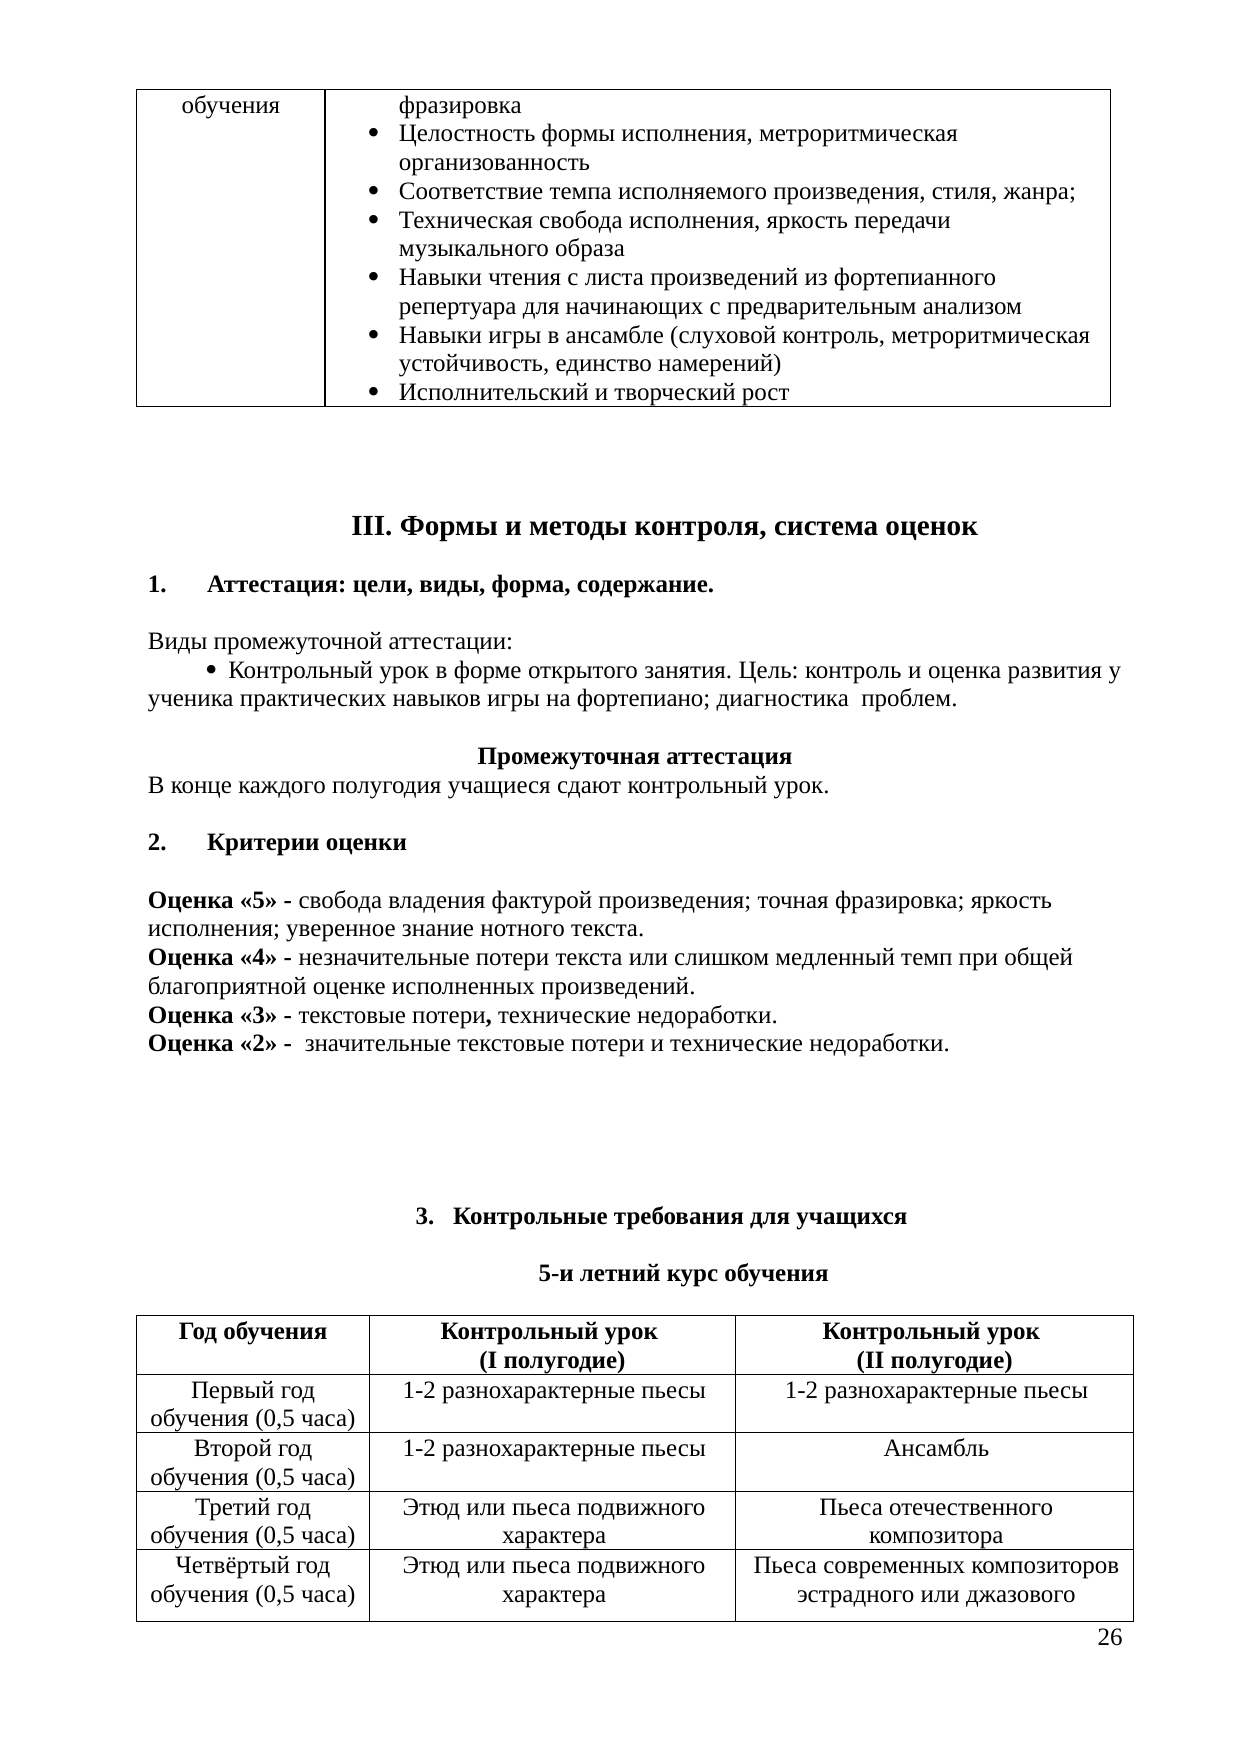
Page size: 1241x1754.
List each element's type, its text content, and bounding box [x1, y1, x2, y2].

list Контрольный урок в форме открытого занятия. Цель: контроль и оценка развития у ученика практических навыков игры на фортепиано; диагностика проблем. [148, 655, 1122, 712]
text Оценка «2» - значительные текстовые потери и технические недоработки. [148, 1028, 1122, 1057]
table_cell 1-2 разнохарактерные пьесы [370, 1433, 735, 1491]
table_cell Третий год обучения (0,5 часа) [137, 1492, 369, 1549]
text III. Формы и методы контроля, система оценок [148, 508, 1122, 569]
table_cell Первый год обучения (0,5 часа) [137, 1375, 369, 1432]
list Аттестация: цели, виды, форма, содержание. [148, 569, 1122, 626]
list Оценка «4» - незначительные потери текста или слишком медленный темп при общей благоприятной оценке исполненных произведений. [148, 942, 1122, 1000]
list Оценка «3» - текстовые потери, технические недоработки. [148, 1000, 1122, 1028]
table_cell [137, 90, 324, 406]
table_cell Пьеса отечественного композитора [736, 1492, 1133, 1549]
text 5-и летний курс обучения [244, 1258, 1122, 1286]
table_header Контрольный урок (I полугодие) [370, 1316, 735, 1374]
table_header Год обучения [137, 1316, 369, 1374]
table_cell 1-2 разнохарактерные пьесы [370, 1375, 735, 1432]
list Критерии оценки [148, 827, 1122, 856]
text Промежуточная аттестация [148, 741, 1122, 770]
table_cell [370, 1550, 735, 1621]
text В конце каждого полугодия учащиеся сдают контрольный урок. [148, 770, 1122, 798]
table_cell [137, 1550, 369, 1621]
list Контрольные требования для учащихся [207, 1201, 1122, 1258]
table_cell Второй год обучения (0,5 часа) [137, 1433, 369, 1491]
table_cell Ансамбль [736, 1433, 1133, 1491]
table_cell 1-2 разнохарактерные пьесы [736, 1375, 1133, 1432]
text Виды промежуточной аттестации: [148, 626, 1122, 655]
list Оценка «5» - свобода владения фактурой произведения; точная фразировка; яркость исполнения; уверенное знание нотного текста. [148, 885, 1122, 942]
table_header Контрольный урок (II полугодие) [736, 1316, 1133, 1374]
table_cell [326, 90, 1110, 406]
table_cell Этюд или пьеса подвижного характера [370, 1492, 735, 1549]
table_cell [736, 1550, 1133, 1621]
